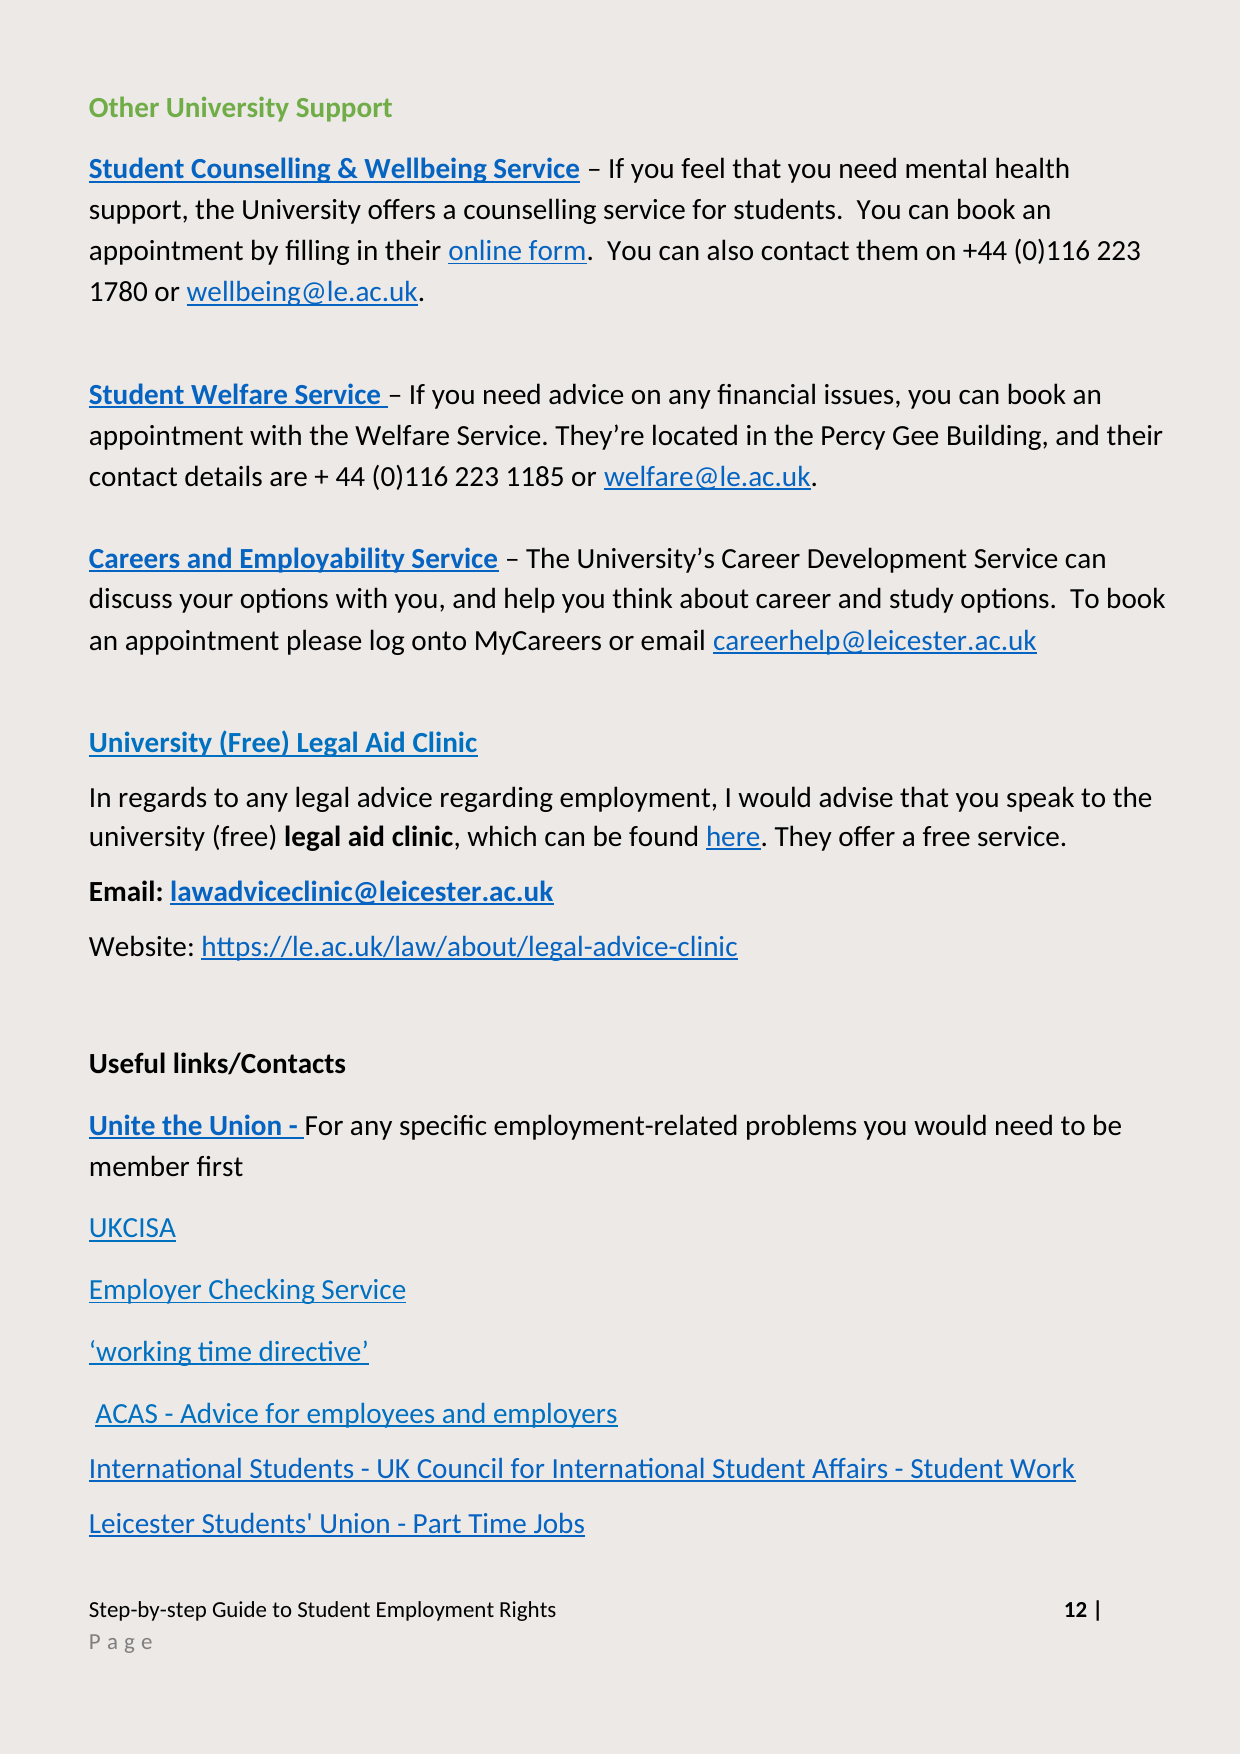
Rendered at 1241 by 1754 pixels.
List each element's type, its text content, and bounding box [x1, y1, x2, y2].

text Email: lawadviceclinic@leicester.ac.uk [89, 873, 1167, 908]
text ‘working time directive’ [89, 1333, 1167, 1368]
text ACAS - Advice for employees and employers [89, 1395, 1167, 1430]
text UKCISA [89, 1209, 1167, 1245]
text Useful links/Contacts [89, 1045, 1167, 1081]
text Student Counselling & Wellbeing Service – If you feel that you need mental health support, the University offers a counselling service for students. You can book an appointment by filling in their online form. You can also contact them on +44 (0)116 223 1780 or wellbeing@le.ac.uk. [89, 150, 1167, 309]
text International Students - UK Council for International Student Affairs - Student Work [89, 1450, 1167, 1485]
text Employer Checking Service [89, 1271, 1167, 1307]
text Student Welfare Service – If you need advice on any financial issues, you can book an appointment with the Welfare Service. They’re located in the Percy Gee Building, and their contact details are + 44 (0)116 223 1185 or welfare@le.ac.uk. [89, 376, 1167, 493]
text In regards to any legal advice regarding employment, I would advise that you speak to the university (free) legal aid clinic, which can be found here. They offer a free service. [89, 779, 1167, 853]
text Careers and Employability Service – The University’s Career Development Service can discuss your options with you, and help you think about career and study options. To book an appointment please log onto MyCareers or email careerhelp@leicester.ac.uk [89, 540, 1167, 657]
text Unite the Union - For any specific employment-related problems you would need to be member first [89, 1107, 1167, 1183]
text Leicester Students' Union - Part Time Jobs [89, 1505, 1167, 1541]
text University (Free) Legal Aid Clinic [89, 724, 1167, 760]
text Website: https://le.ac.uk/law/about/legal-advice-clinic [89, 928, 1167, 964]
text Other University Support [89, 89, 1167, 124]
